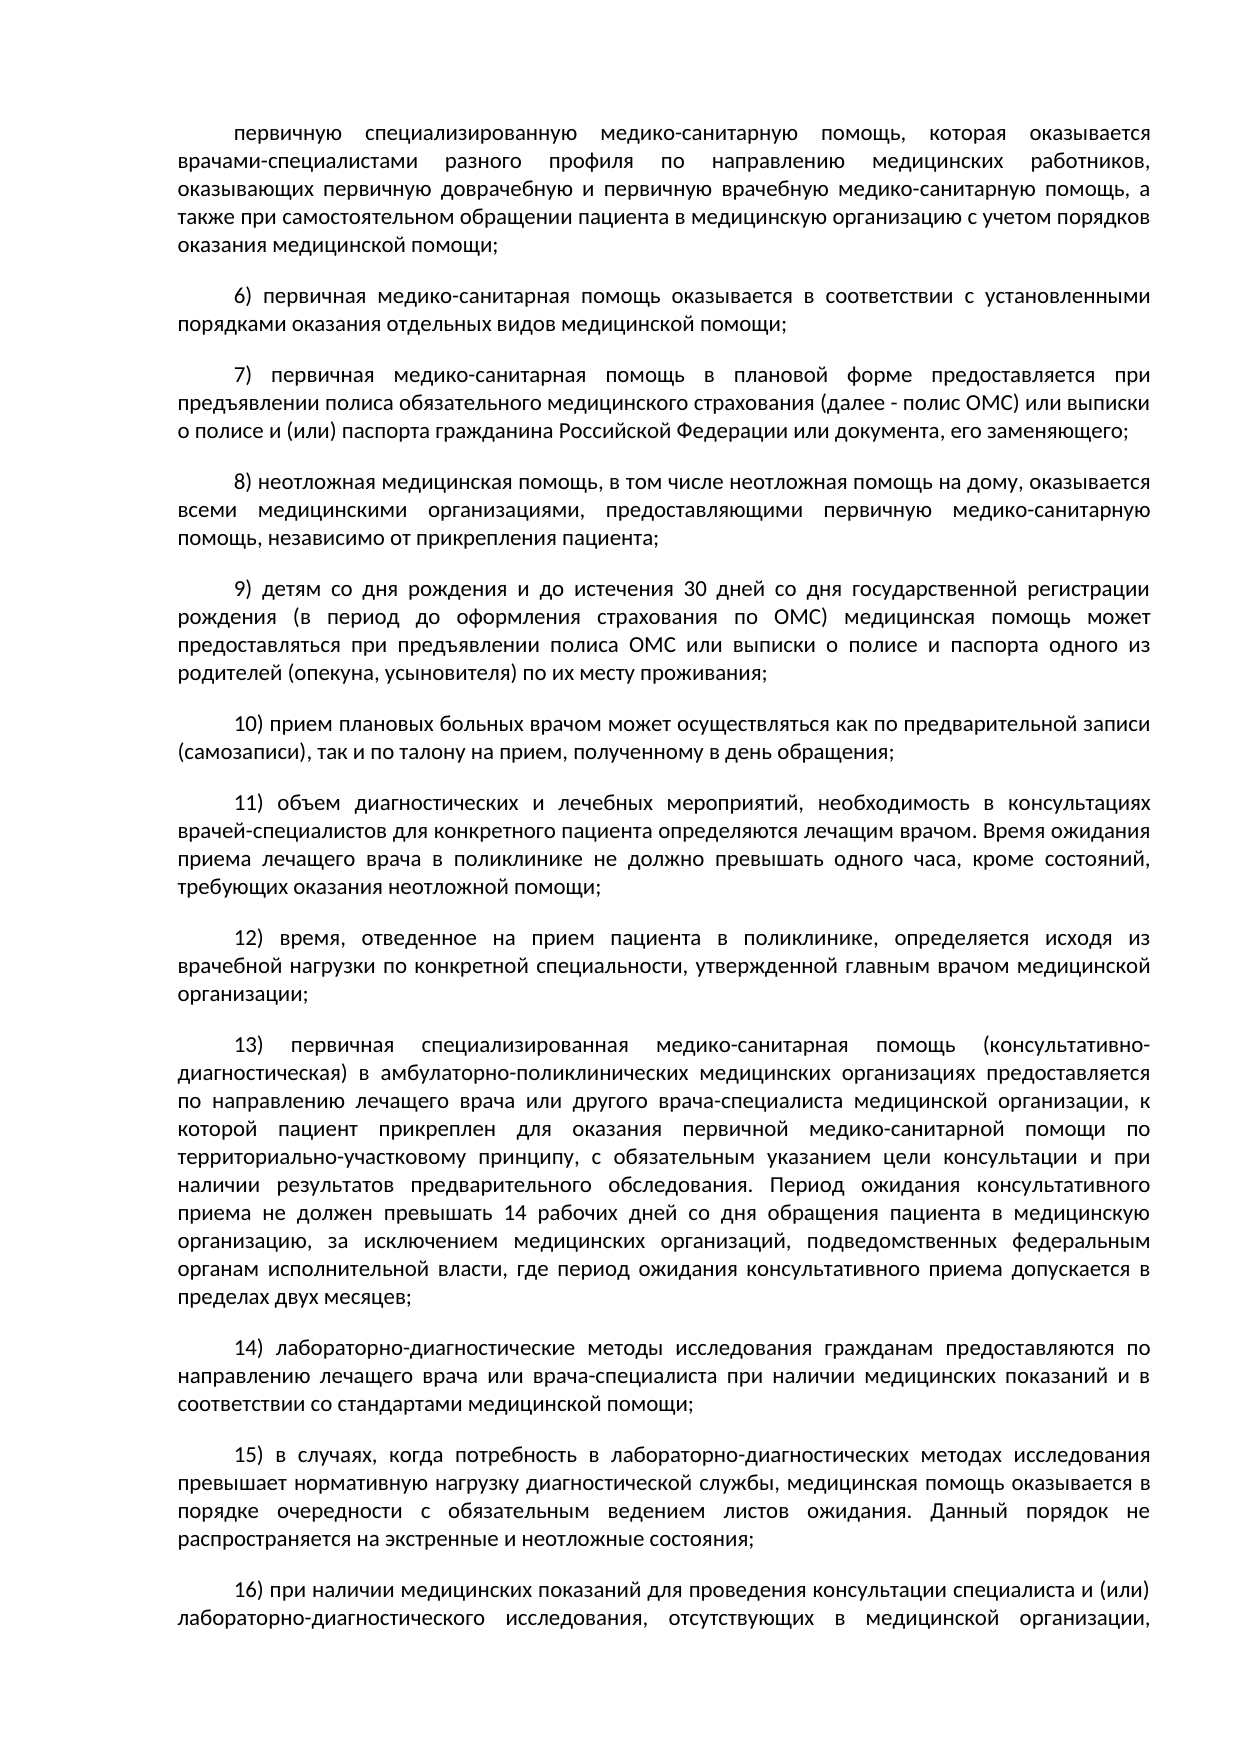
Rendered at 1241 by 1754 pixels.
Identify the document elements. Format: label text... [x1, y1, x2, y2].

text 6) первичная медико-санитарная помощь оказывается в соответствии с установленными порядками оказания отдельных видов медицинской помощи; [177, 281, 1152, 337]
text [177, 1575, 1152, 1631]
text первичную специализированную медико-санитарную помощь, которая оказывается врачами-специалистами разного профиля по направлению медицинских работников, оказывающих первичную доврачебную и первичную врачебную медико-санитарную помощь, а также при самостоятельном обращении пациента в медицинскую организацию с учетом порядков оказания медицинской помощи; [177, 118, 1152, 258]
text 11) объем диагностических и лечебных мероприятий, необходимость в консультациях врачей-специалистов для конкретного пациента определяются лечащим врачом. Время ожидания приема лечащего врача в поликлинике не должно превышать одного часа, кроме состояний, требующих оказания неотложной помощи; [177, 788, 1152, 900]
text 10) прием плановых больных врачом может осуществляться как по предварительной записи (самозаписи), так и по талону на прием, полученному в день обращения; [177, 709, 1152, 765]
text 14) лабораторно-диагностические методы исследования гражданам предоставляются по направлению лечащего врача или врача-специалиста при наличии медицинских показаний и в соответствии со стандартами медицинской помощи; [177, 1333, 1152, 1417]
text 15) в случаях, когда потребность в лабораторно-диагностических методах исследования превышает нормативную нагрузку диагностической службы, медицинская помощь оказывается в порядке очередности с обязательным ведением листов ожидания. Данный порядок не распространяется на экстренные и неотложные состояния; [177, 1440, 1152, 1552]
text 12) время, отведенное на прием пациента в поликлинике, определяется исходя из врачебной нагрузки по конкретной специальности, утвержденной главным врачом медицинской организации; [177, 923, 1152, 1007]
text 13) первичная специализированная медико-санитарная помощь (консультативно-диагностическая) в амбулаторно-поликлинических медицинских организациях предоставляется по направлению лечащего врача или другого врача-специалиста медицинской организации, к которой пациент прикреплен для оказания первичной медико-санитарной помощи по территориально-участковому принципу, с обязательным указанием цели консультации и при наличии результатов предварительного обследования. Период ожидания консультативного приема не должен превышать 14 рабочих дней со дня обращения пациента в медицинскую организацию, за исключением медицинских организаций, подведомственных федеральным органам исполнительной власти, где период ожидания консультативного приема допускается в пределах двух месяцев; [177, 1030, 1152, 1310]
text 9) детям со дня рождения и до истечения 30 дней со дня государственной регистрации рождения (в период до оформления страхования по ОМС) медицинская помощь может предоставляться при предъявлении полиса ОМС или выписки о полисе и паспорта одного из родителей (опекуна, усыновителя) по их месту проживания; [177, 574, 1152, 686]
text 7) первичная медико-санитарная помощь в плановой форме предоставляется при предъявлении полиса обязательного медицинского страхования (далее - полис ОМС) или выписки о полисе и (или) паспорта гражданина Российской Федерации или документа, его заменяющего; [177, 360, 1152, 444]
text 8) неотложная медицинская помощь, в том числе неотложная помощь на дому, оказывается всеми медицинскими организациями, предоставляющими первичную медико-санитарную помощь, независимо от прикрепления пациента; [177, 467, 1152, 551]
